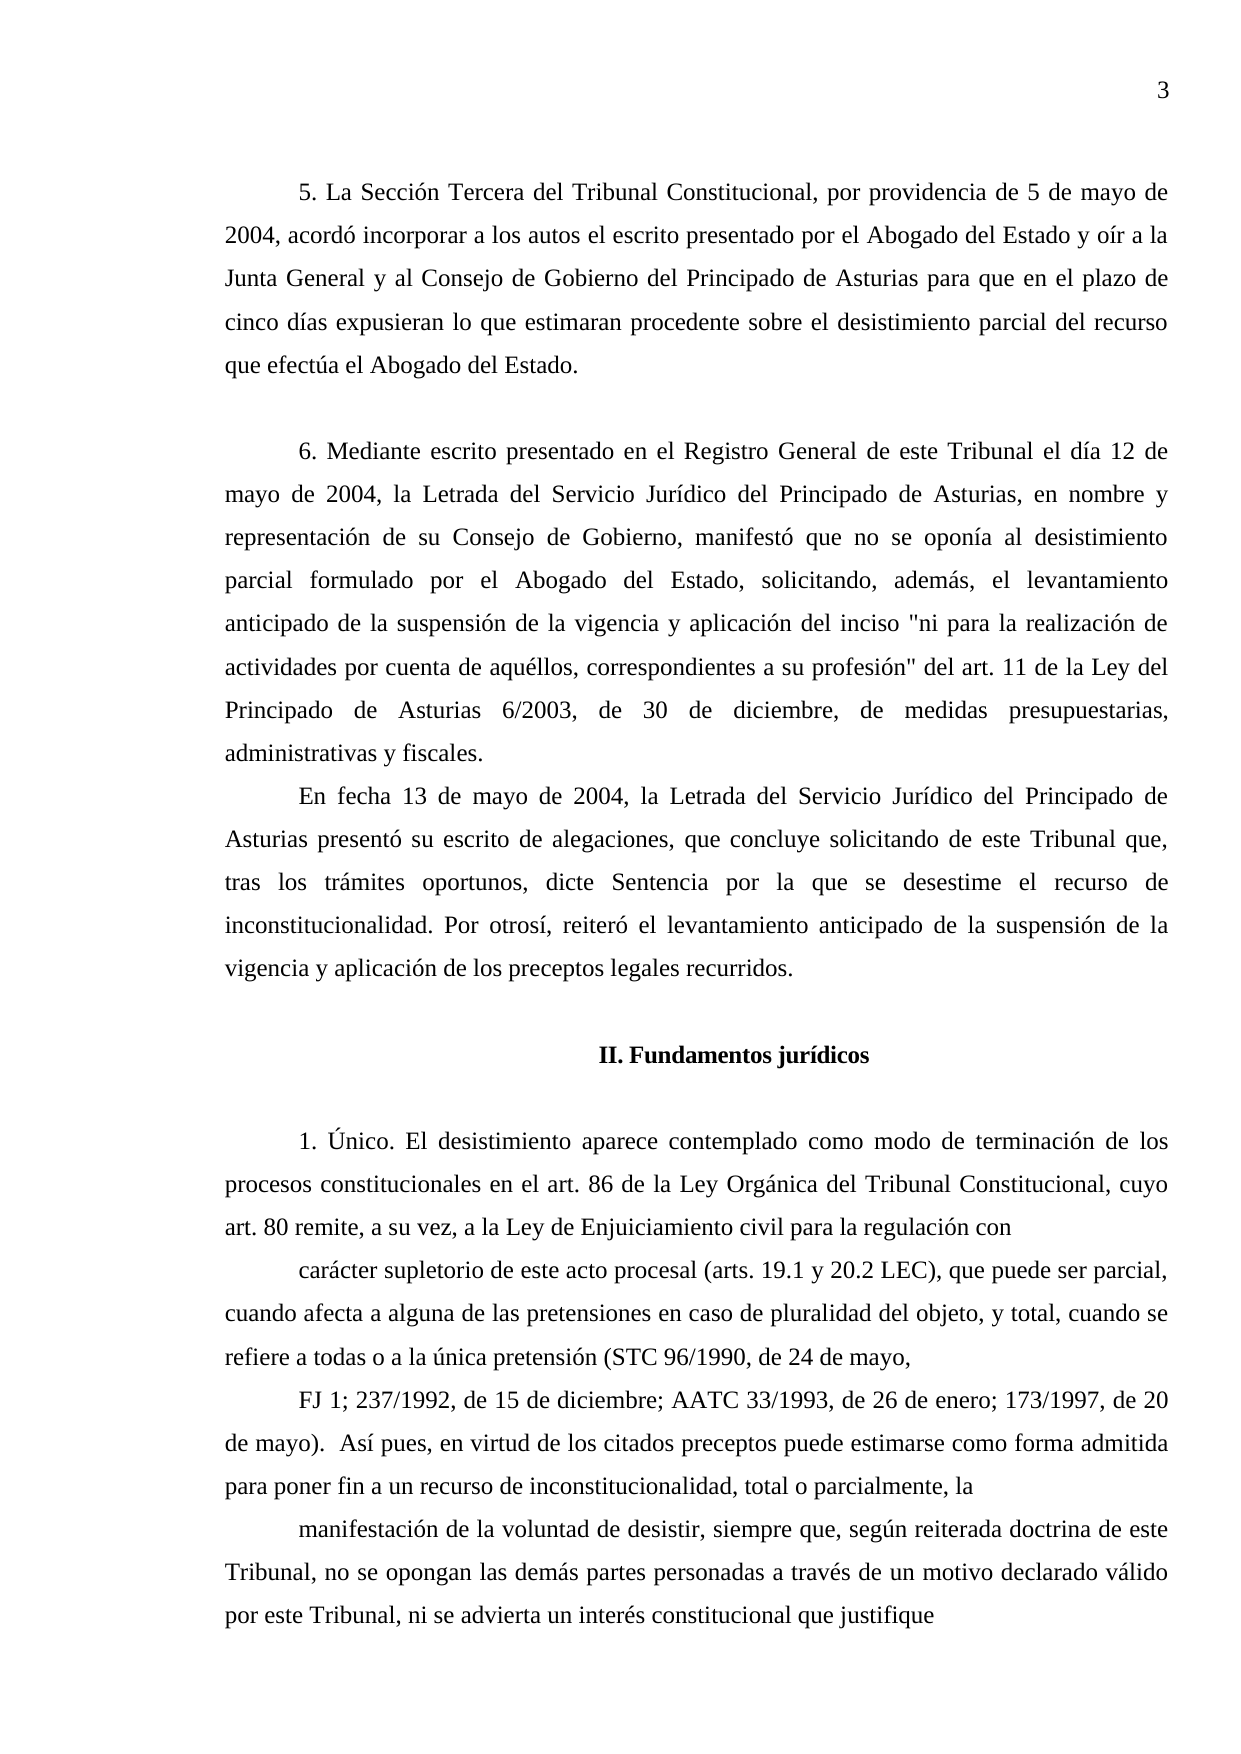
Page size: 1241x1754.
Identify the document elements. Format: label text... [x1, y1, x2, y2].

text carácter supletorio de este acto procesal (arts. 19.1 y 20.2 LEC), que puede ser parcial, cuando afecta a alguna de las pretensiones en caso de pluralidad del objeto, y total, cuando se refiere a todas o a la única pretensión (STC 96/1990, de 24 de mayo, [224, 1255, 1169, 1370]
subtitle II. Fundamentos jurídicos [224, 1040, 1169, 1068]
text manifestación de la voluntad de desistir, siempre que, según reiterada doctrina de este Tribunal, no se opongan las demás partes personadas a través de un motivo declarado válido por este Tribunal, ni se advierta un interés constitucional que justifique [224, 1514, 1169, 1629]
text FJ 1; 237/1992, de 15 de diciembre; AATC 33/1993, de 26 de enero; 173/1997, de 20 de mayo). Así pues, en virtud de los citados preceptos puede estimarse como forma admitida para poner fin a un recurso de inconstitucionalidad, total o parcialmente, la [224, 1385, 1169, 1500]
text 1. Único. El desistimiento aparece contemplado como modo de terminación de los procesos constitucionales en el art. 86 de la Ley Orgánica del Tribunal Constitucional, cuyo art. 80 remite, a su vez, a la Ley de Enjuiciamiento civil para la regulación con [224, 1126, 1169, 1241]
text 6. Mediante escrito presentado en el Registro General de este Tribunal el día 12 de mayo de 2004, la Letrada del Servicio Jurídico del Principado de Asturias, en nombre y representación de su Consejo de Gobierno, manifestó que no se oponía al desistimiento parcial formulado por el Abogado del Estado, solicitando, además, el levantamiento anticipado de la suspensión de la vigencia y aplicación del inciso "ni para la realización de actividades por cuenta de aquéllos, correspondientes a su profesión" del art. 11 de la Ley del Principado de Asturias 6/2003, de 30 de diciembre, de medidas presupuestarias, administrativas y fiscales. [224, 436, 1169, 767]
text En fecha 13 de mayo de 2004, la Letrada del Servicio Jurídico del Principado de Asturias presentó su escrito de alegaciones, que concluye solicitando de este Tribunal que, tras los trámites oportunos, dicte Sentencia por la que se desestime el recurso de inconstitucionalidad. Por otrosí, reiteró el levantamiento anticipado de la suspensión de la vigencia y aplicación de los preceptos legales recurridos. [224, 781, 1169, 982]
text 5. La Sección Tercera del Tribunal Constitucional, por providencia de 5 de mayo de 2004, acordó incorporar a los autos el escrito presentado por el Abogado del Estado y oír a la Junta General y al Consejo de Gobierno del Principado de Asturias para que en el plazo de cinco días expusieran lo que estimaran procedente sobre el desistimiento parcial del recurso que efectúa el Abogado del Estado. [224, 177, 1169, 378]
